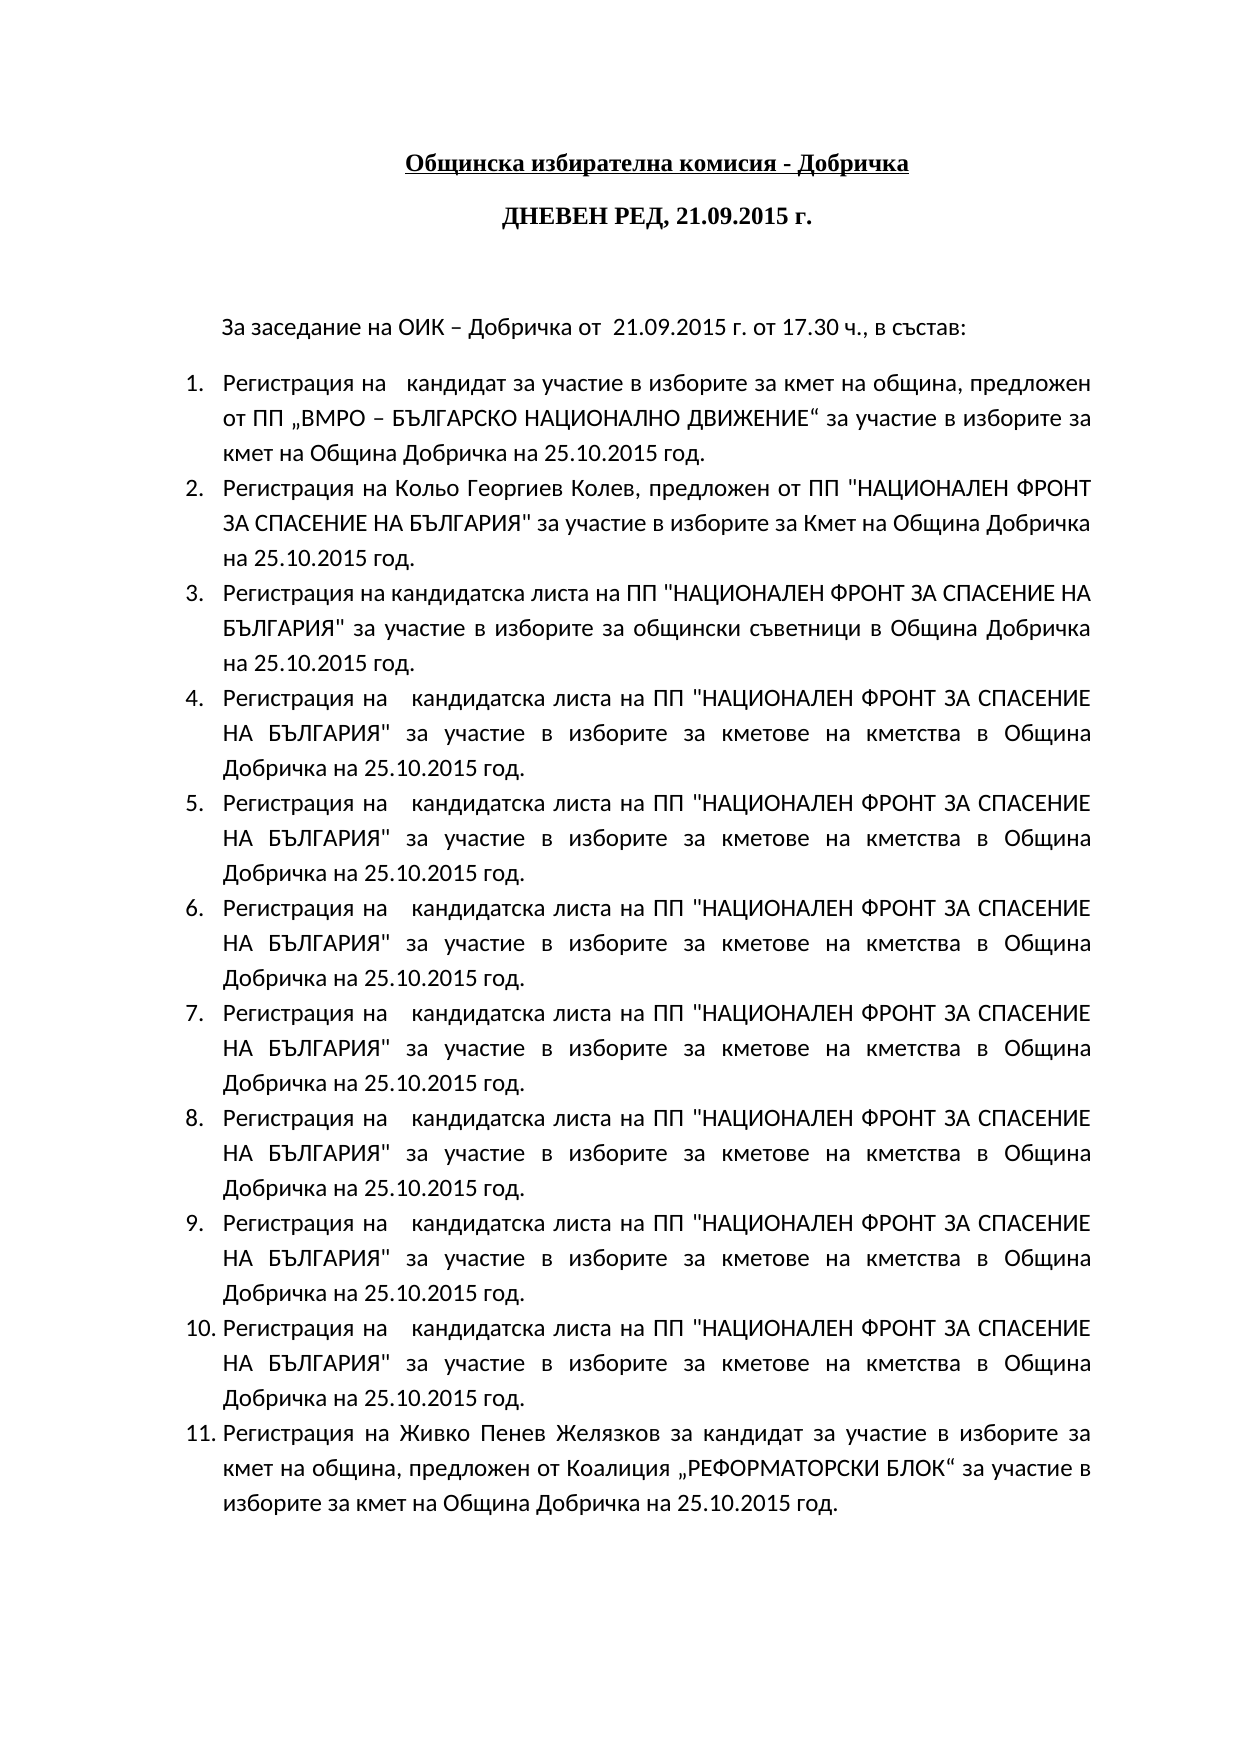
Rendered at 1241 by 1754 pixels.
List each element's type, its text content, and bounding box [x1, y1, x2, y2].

list Регистрация на кандидатска листа на ПП "НАЦИОНАЛЕН ФРОНТ ЗА СПАСЕНИЕ НА БЪЛГАРИЯ" за участие в изборите за кметове на кметства в Община Добричка на 25.10.2015 год. [185, 682, 1093, 782]
list Регистрация на кандидатска листа на ПП "НАЦИОНАЛЕН ФРОНТ ЗА СПАСЕНИЕ НА БЪЛГАРИЯ" за участие в изборите за кметове на кметства в Община Добричка на 25.10.2015 год. [185, 1207, 1093, 1307]
list Регистрация на кандидатска листа на ПП "НАЦИОНАЛЕН ФРОНТ ЗА СПАСЕНИЕ НА БЪЛГАРИЯ" за участие в изборите за кметове на кметства в Община Добричка на 25.10.2015 год. [185, 1102, 1093, 1202]
list Регистрация на кандидатска листа на ПП "НАЦИОНАЛЕН ФРОНТ ЗА СПАСЕНИЕ НА БЪЛГАРИЯ" за участие в изборите за кметове на кметства в Община Добричка на 25.10.2015 год. [185, 787, 1093, 887]
list Регистрация на кандидатска листа на ПП "НАЦИОНАЛЕН ФРОНТ ЗА СПАСЕНИЕ НА БЪЛГАРИЯ" за участие в изборите за общински съветници в Община Добричка на 25.10.2015 год. [185, 577, 1093, 677]
list Регистрация на Живко Пенев Желязков за кандидат за участие в изборите за кмет на община, предложен от Коалиция „РЕФОРМАТОРСКИ БЛОК“ за участие в изборите за кмет на Община Добричка на 25.10.2015 год. [185, 1417, 1093, 1517]
list Регистрация на кандидатска листа на ПП "НАЦИОНАЛЕН ФРОНТ ЗА СПАСЕНИЕ НА БЪЛГАРИЯ" за участие в изборите за кметове на кметства в Община Добричка на 25.10.2015 год. [185, 892, 1093, 992]
list Регистрация на кандидатска листа на ПП "НАЦИОНАЛЕН ФРОНТ ЗА СПАСЕНИЕ НА БЪЛГАРИЯ" за участие в изборите за кметове на кметства в Община Добричка на 25.10.2015 год. [185, 997, 1093, 1097]
list Регистрация на кандидатска листа на ПП "НАЦИОНАЛЕН ФРОНТ ЗА СПАСЕНИЕ НА БЪЛГАРИЯ" за участие в изборите за кметове на кметства в Община Добричка на 25.10.2015 год. [185, 1312, 1093, 1412]
list Регистрация на кандидат за участие в изборите за кмет на община, предложен от ПП „ВМРО – БЪЛГАРСКО НАЦИОНАЛНО ДВИЖЕНИЕ“ за участие в изборите за кмет на Община Добричка на 25.10.2015 год. [185, 367, 1093, 467]
list Регистрация на Кольо Георгиев Колев, предложен от ПП "НАЦИОНАЛЕН ФРОНТ ЗА СПАСЕНИЕ НА БЪЛГАРИЯ" за участие в изборите за Кмет на Община Добричка на 25.10.2015 год. [185, 472, 1093, 572]
text ДНЕВЕН РЕД, 21.09.2015 г. [148, 201, 1093, 230]
text Общинска избирателна комисия - Добричка [148, 148, 1093, 176]
text За заседание на ОИК – Добричка от 21.09.2015 г. от 17.30 ч., в състав: [148, 311, 1093, 342]
